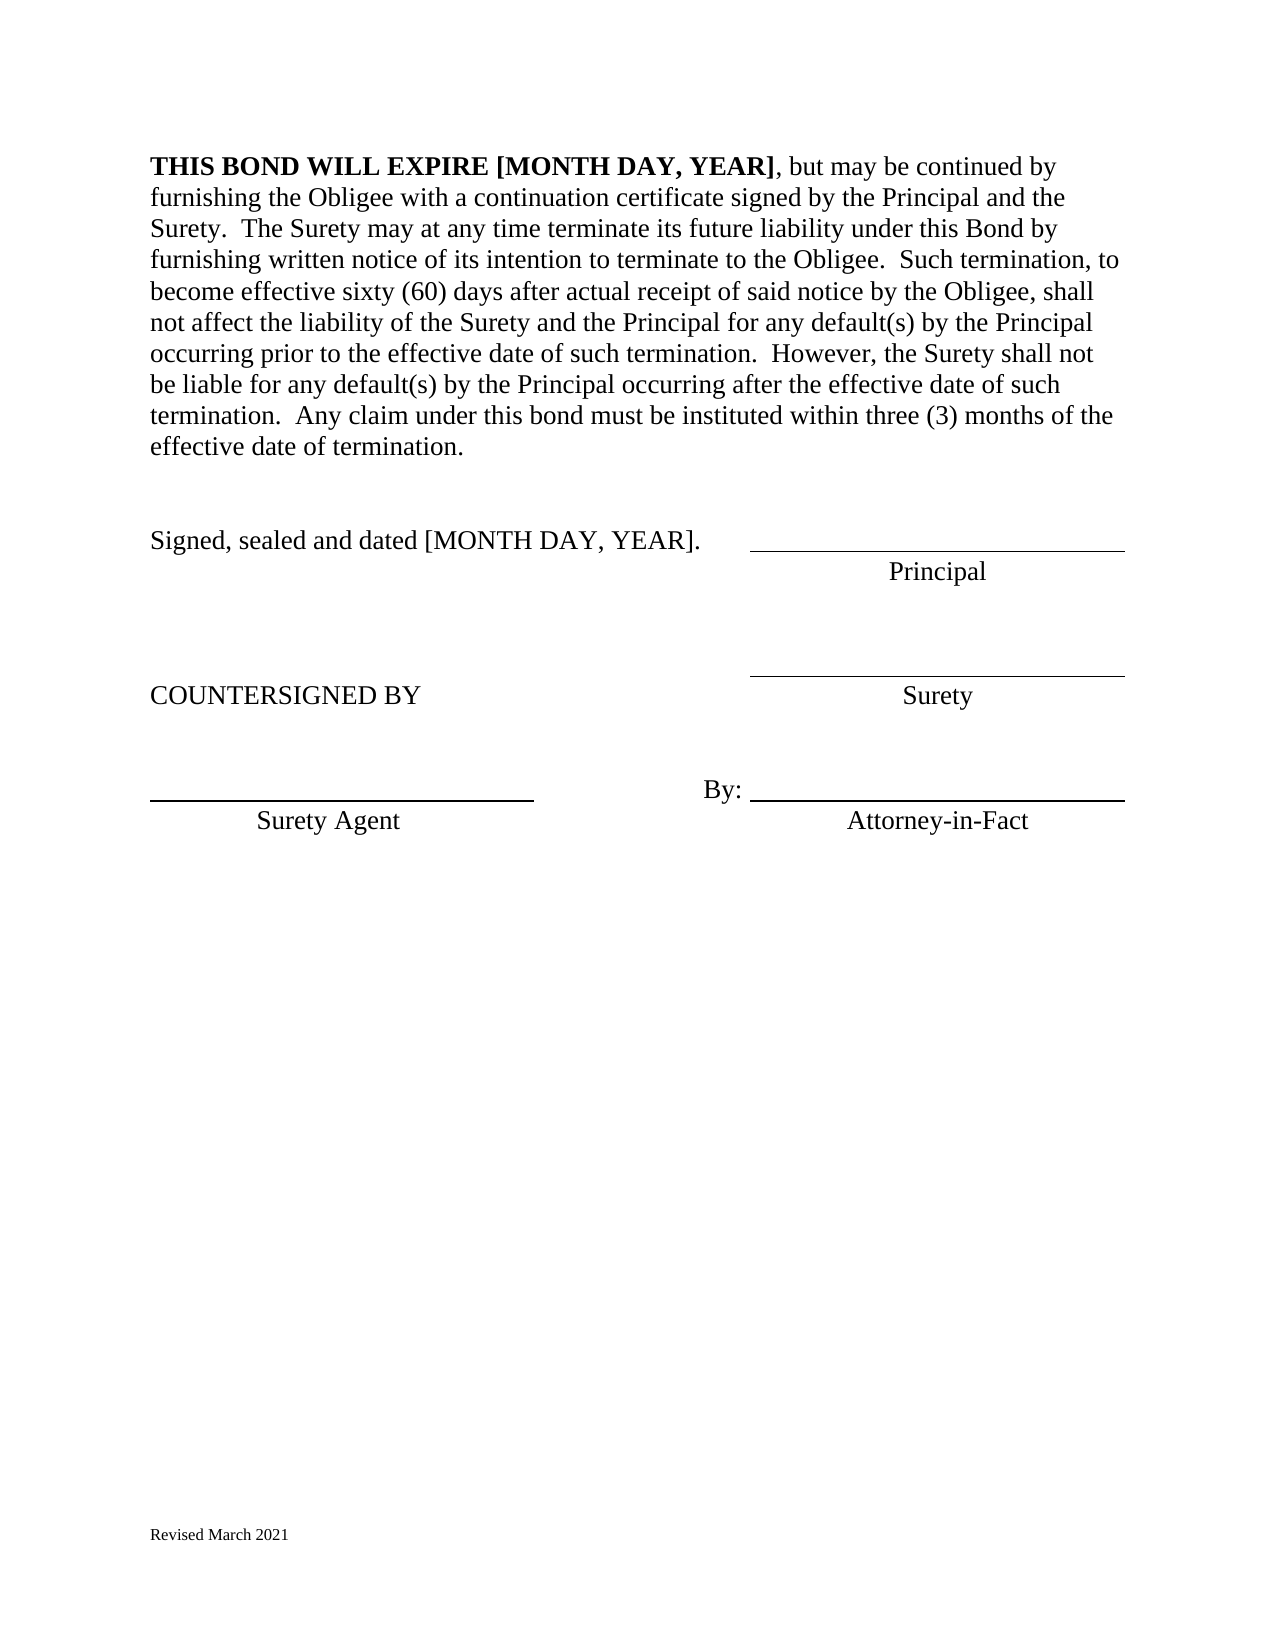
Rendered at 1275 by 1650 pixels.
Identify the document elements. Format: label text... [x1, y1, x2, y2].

text Surety Agent Attorney-in-Fact [150, 804, 1125, 835]
text THIS BOND WILL EXPIRE [MONTH DAY, YEAR], but may be continued by furnishing the Obligee with a continuation certificate signed by the Principal and the Surety. The Surety may at any time terminate its future liability under this Bond by furnishing written notice of its intention to terminate to the Obligee. Such termination, to become effective sixty (60) days after actual receipt of said notice by the Obligee, shall not affect the liability of the Surety and the Principal for any default(s) by the Principal occurring prior to the effective date of such termination. However, the Surety shall not be liable for any default(s) by the Principal occurring after the effective date of such termination. Any claim under this bond must be instituted within three (3) months of the effective date of termination. [150, 150, 1125, 461]
text COUNTERSIGNED BY Surety [150, 679, 1125, 711]
text By: [150, 773, 1125, 804]
text Signed, sealed and dated [MONTH DAY, YEAR]. [150, 524, 1125, 555]
text Principal [150, 555, 1125, 586]
